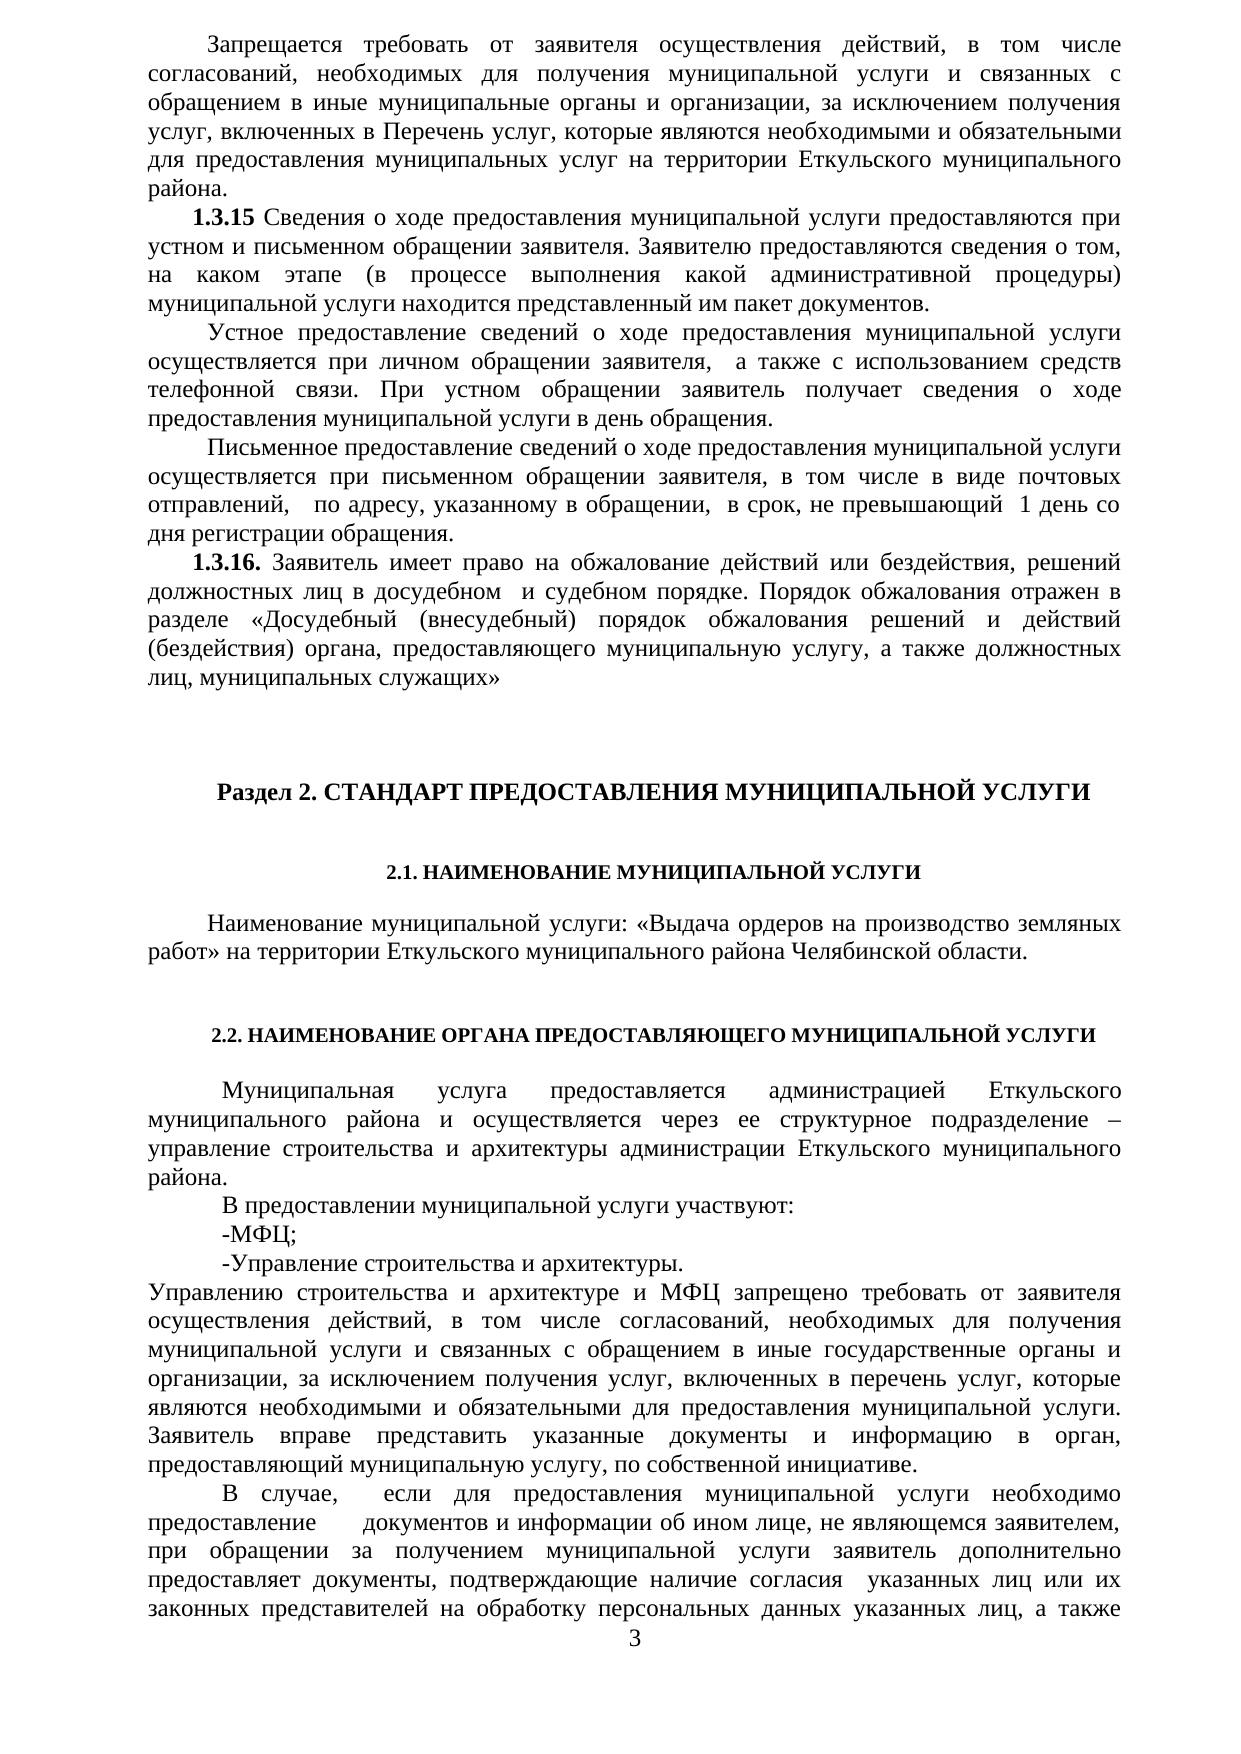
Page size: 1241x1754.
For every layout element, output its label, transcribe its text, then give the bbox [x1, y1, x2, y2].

text Раздел 2. СТАНДАРТ ПРЕДОСТАВЛЕНИЯ МУНИЦИПАЛЬНОЙ УСЛУГИ [185, 777, 1122, 806]
text Устное предоставление сведений о ходе предоставления муниципальной услуги осуществляется при личном обращении заявителя, а также с использованием средств телефонной связи. При устном обращении заявитель получает сведения о ходе предоставления муниципальной услуги в день обращения. [148, 317, 1122, 432]
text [148, 1478, 1122, 1622]
text Управлению строительства и архитектуре и МФЦ запрещено требовать от заявителя осуществления действий, в том числе согласований, необходимых для получения муниципальной услуги и связанных с обращением в иные государственные органы и организации, за исключением получения услуг, включенных в перечень услуг, которые являются необходимыми и обязательными для предоставления муниципальной услуги. Заявитель вправе представить указанные документы и информацию в орган, предоставляющий муниципальную услугу, по собственной инициативе. [148, 1277, 1122, 1478]
text Письменное предоставление сведений о ходе предоставления муниципальной услуги осуществляется при письменном обращении заявителя, в том числе в виде почтовых отправлений, по адресу, указанному в обращении, в срок, не превышающий 1 день со дня регистрации обращения. [148, 432, 1122, 547]
text Наименование муниципальной услуги: «Выдача ордеров на производство земляных работ» на территории Еткульского муниципального района Челябинской области. [148, 908, 1122, 965]
text -МФЦ; [148, 1219, 1122, 1248]
text Запрещается требовать от заявителя осуществления действий, в том числе согласований, необходимых для получения муниципальной услуги и связанных с обращением в иные муниципальные органы и организации, за исключением получения услуг, включенных в Перечень услуг, которые являются необходимыми и обязательными для предоставления муниципальных услуг на территории Еткульского муниципального района. [148, 29, 1122, 202]
text В предоставлении муниципальной услуги участвуют: [148, 1191, 1122, 1219]
text Муниципальная услуга предоставляется администрацией Еткульского муниципального района и осуществляется через ее структурное подразделение –управление строительства и архитектуры администрации Еткульского муниципального района. [148, 1076, 1122, 1191]
text 1.3.16. Заявитель имеет право на обжалование действий или бездействия, решений должностных лиц в досудебном и судебном порядке. Порядок обжалования отражен в разделе «Досудебный (внесудебный) порядок обжалования решений и действий (бездействия) органа, предоставляющего муниципальную услугу, а также должностных лиц, муниципальных служащих» [148, 547, 1122, 691]
text 2.1. НАИМЕНОВАНИЕ МУНИЦИПАЛЬНОЙ УСЛУГИ [185, 859, 1122, 884]
text 2.2. НАИМЕНОВАНИЕ ОРГАНА ПРЕДОСТАВЛЯЮЩЕГО МУНИЦИПАЛЬНОЙ УСЛУГИ [185, 1023, 1122, 1047]
text -Управление строительства и архитектуры. [148, 1248, 1122, 1277]
text 1.3.15 Сведения о ходе предоставления муниципальной услуги предоставляются при устном и письменном обращении заявителя. Заявителю предоставляются сведения о том, на каком этапе (в процессе выполнения какой административной процедуры) муниципальной услуги находится представленный им пакет документов. [148, 202, 1122, 317]
